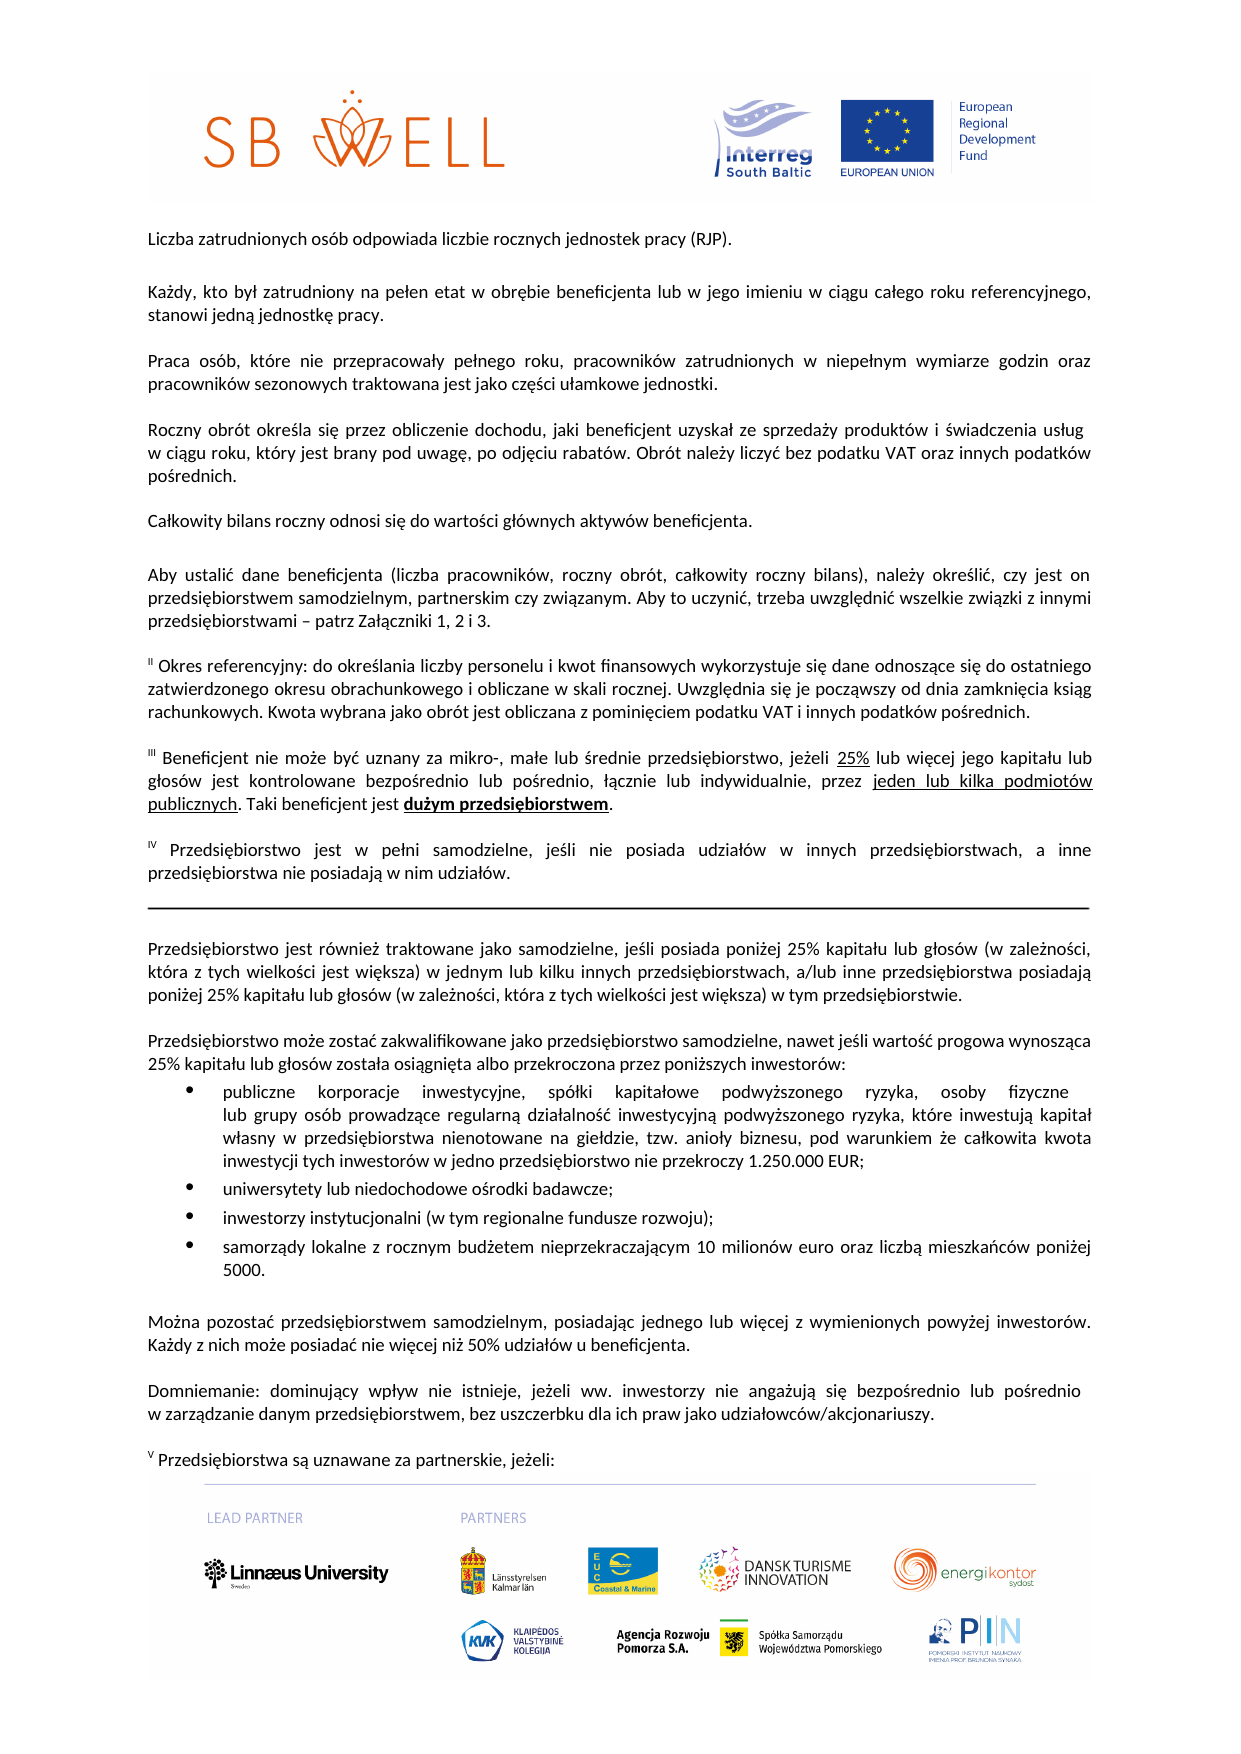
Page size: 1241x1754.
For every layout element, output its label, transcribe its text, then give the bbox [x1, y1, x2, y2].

text III Beneficjent nie może być uznany za mikro-, małe lub średnie przedsiębiorstwo, jeżeli 25% lub więcej jego kapitału lub głosów jest kontrolowane bezpośrednio lub pośrednio, łącznie lub indywidualnie, przez jeden lub kilka podmiotów publicznych. Taki beneficjent jest dużym przedsiębiorstwem. [148, 746, 1093, 815]
text Każdy, kto był zatrudniony na pełen etat w obrębie beneficjenta lub w jego imieniu w ciągu całego roku referencyjnego, stanowi jedną jednostkę pracy. [148, 280, 1093, 326]
text Liczba zatrudnionych osób odpowiada liczbie rocznych jednostek pracy (RJP). [148, 227, 1093, 250]
text Całkowity bilans roczny odnosi się do wartości głównych aktywów beneficjenta. [148, 509, 1093, 532]
text Przedsiębiorstwo może zostać zakwalifikowane jako przedsiębiorstwo samodzielne, nawet jeśli wartość progowa wynosząca 25% kapitału lub głosów została osiągnięta albo przekroczona przez poniższych inwestorów: [148, 1029, 1093, 1075]
text V Przedsiębiorstwa są uznawane za partnerskie, jeżeli: [148, 1448, 1093, 1471]
text Roczny obrót określa się przez obliczenie dochodu, jaki beneficjent uzyskał ze sprzedaży produktów i świadczenia usług w ciągu roku, który jest brany pod uwagę, po odjęciu rabatów. Obrót należy liczyć bez podatku VAT oraz innych podatków pośrednich. [148, 418, 1093, 487]
list uniwersytety lub niedochodowe ośrodki badawcze; [185, 1172, 1093, 1201]
list inwestorzy instytucjonalni (w tym regionalne fundusze rozwoju); [185, 1201, 1093, 1230]
list samorządy lokalne z rocznym budżetem nieprzekraczającym 10 milionów euro oraz liczbą mieszkańców poniżej 5000. [185, 1230, 1093, 1281]
list publiczne korporacje inwestycyjne, spółki kapitałowe podwyższonego ryzyka, osoby fizyczne lub grupy osób prowadzące regularną działalność inwestycyjną podwyższonego ryzyka, które inwestują kapitał własny w przedsiębiorstwa nienotowane na giełdzie, tzw. anioły biznesu, pod warunkiem że całkowita kwota inwestycji tych inwestorów w jedno przedsiębiorstwo nie przekroczy 1.250.000 EUR; [185, 1075, 1093, 1172]
picture [147, 906, 1093, 912]
text Aby ustalić dane beneficjenta (liczba pracowników, roczny obrót, całkowity roczny bilans), należy określić, czy jest on przedsiębiorstwem samodzielnym, partnerskim czy związanym. Aby to uczynić, trzeba uwzględnić wszelkie związki z innymi przedsiębiorstwami – patrz Załączniki 1, 2 i 3. [148, 563, 1093, 632]
text IV Przedsiębiorstwo jest w pełni samodzielne, jeśli nie posiada udziałów w innych przedsiębiorstwach, a inne przedsiębiorstwa nie posiadają w nim udziałów. [148, 838, 1093, 884]
text II Okres referencyjny: do określania liczby personelu i kwot finansowych wykorzystuje się dane odnoszące się do ostatniego zatwierdzonego okresu obrachunkowego i obliczane w skali rocznej. Uwzględnia się je począwszy od dnia zamknięcia ksiąg rachunkowych. Kwota wybrana jako obrót jest obliczana z pominięciem podatku VAT i innych podatków pośrednich. [148, 655, 1093, 723]
picture [147, 73, 1093, 204]
text Praca osób, które nie przepracowały pełnego roku, pracowników zatrudnionych w niepełnym wymiarze godzin oraz pracowników sezonowych traktowana jest jako części ułamkowe jednostki. [148, 349, 1093, 395]
picture [147, 1472, 1093, 1681]
text Domniemanie: dominujący wpływ nie istnieje, jeżeli ww. inwestorzy nie angażują się bezpośrednio lub pośrednio w zarządzanie danym przedsiębiorstwem, bez uszczerbku dla ich praw jako udziałowców/akcjonariuszy. [148, 1379, 1093, 1425]
text Można pozostać przedsiębiorstwem samodzielnym, posiadając jednego lub więcej z wymienionych powyżej inwestorów. Każdy z nich może posiadać nie więcej niż 50% udziałów u beneficjenta. [148, 1311, 1093, 1356]
text Przedsiębiorstwo jest również traktowane jako samodzielne, jeśli posiada poniżej 25% kapitału lub głosów (w zależności, która z tych wielkości jest większa) w jednym lub kilku innych przedsiębiorstwach, a/lub inne przedsiębiorstwa posiadają poniżej 25% kapitału lub głosów (w zależności, która z tych wielkości jest większa) w tym przedsiębiorstwie. [148, 937, 1093, 1006]
